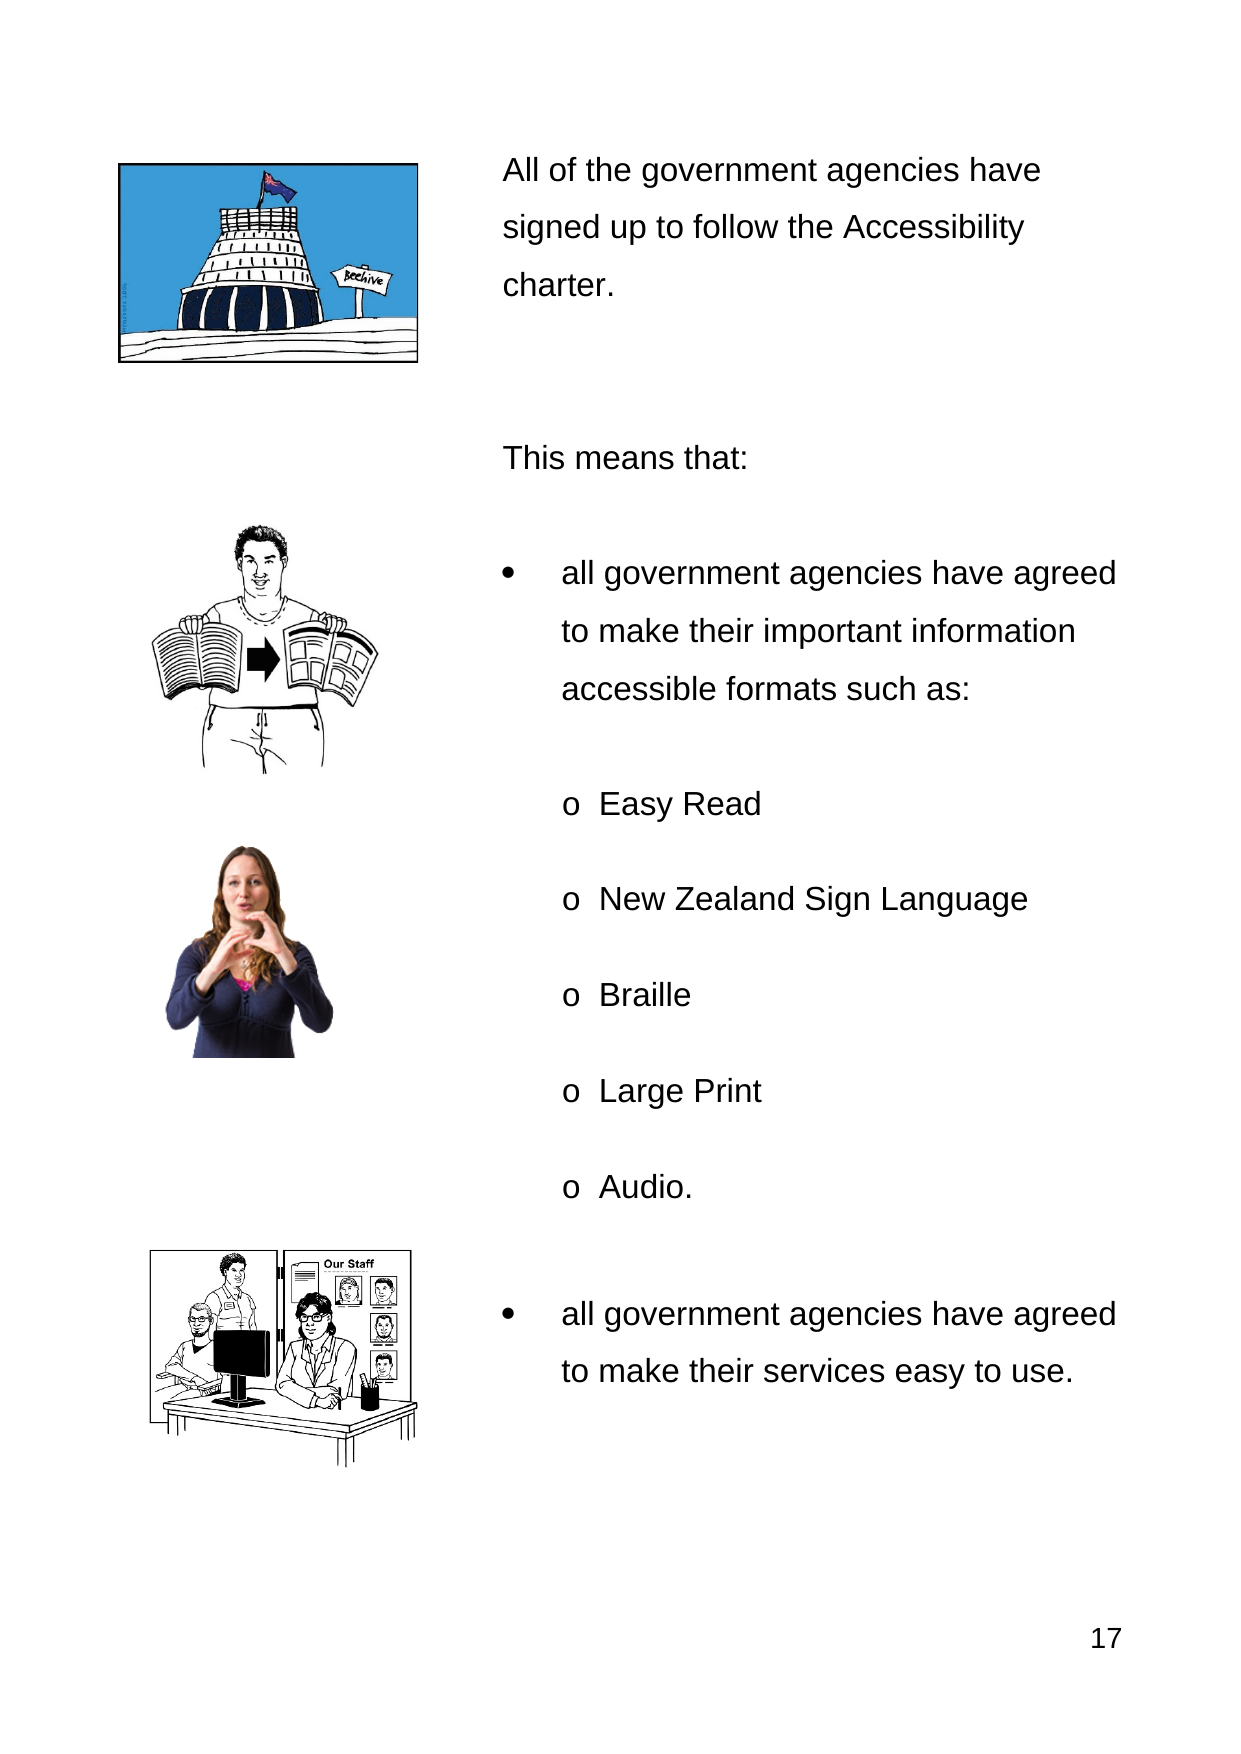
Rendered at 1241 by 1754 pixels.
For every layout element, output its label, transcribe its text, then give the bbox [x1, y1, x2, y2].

list Easy Read [561, 784, 1122, 825]
list all government agencies have agreed to make their important information accessible formats such as: [502, 553, 1122, 707]
text This means that: [502, 438, 1122, 476]
list Braille [561, 975, 1122, 1017]
list all government agencies have agreed to make their services easy to use. [502, 1294, 1122, 1390]
picture [151, 837, 338, 1056]
list New Zealand Sign Language [561, 879, 1122, 921]
list Large Print [561, 1071, 1122, 1112]
picture [151, 520, 381, 776]
list Audio. [561, 1167, 1122, 1288]
text All of the government agencies have signed up to follow the Accessibility charter. [502, 150, 1122, 304]
picture [118, 163, 419, 363]
picture [148, 1248, 418, 1468]
